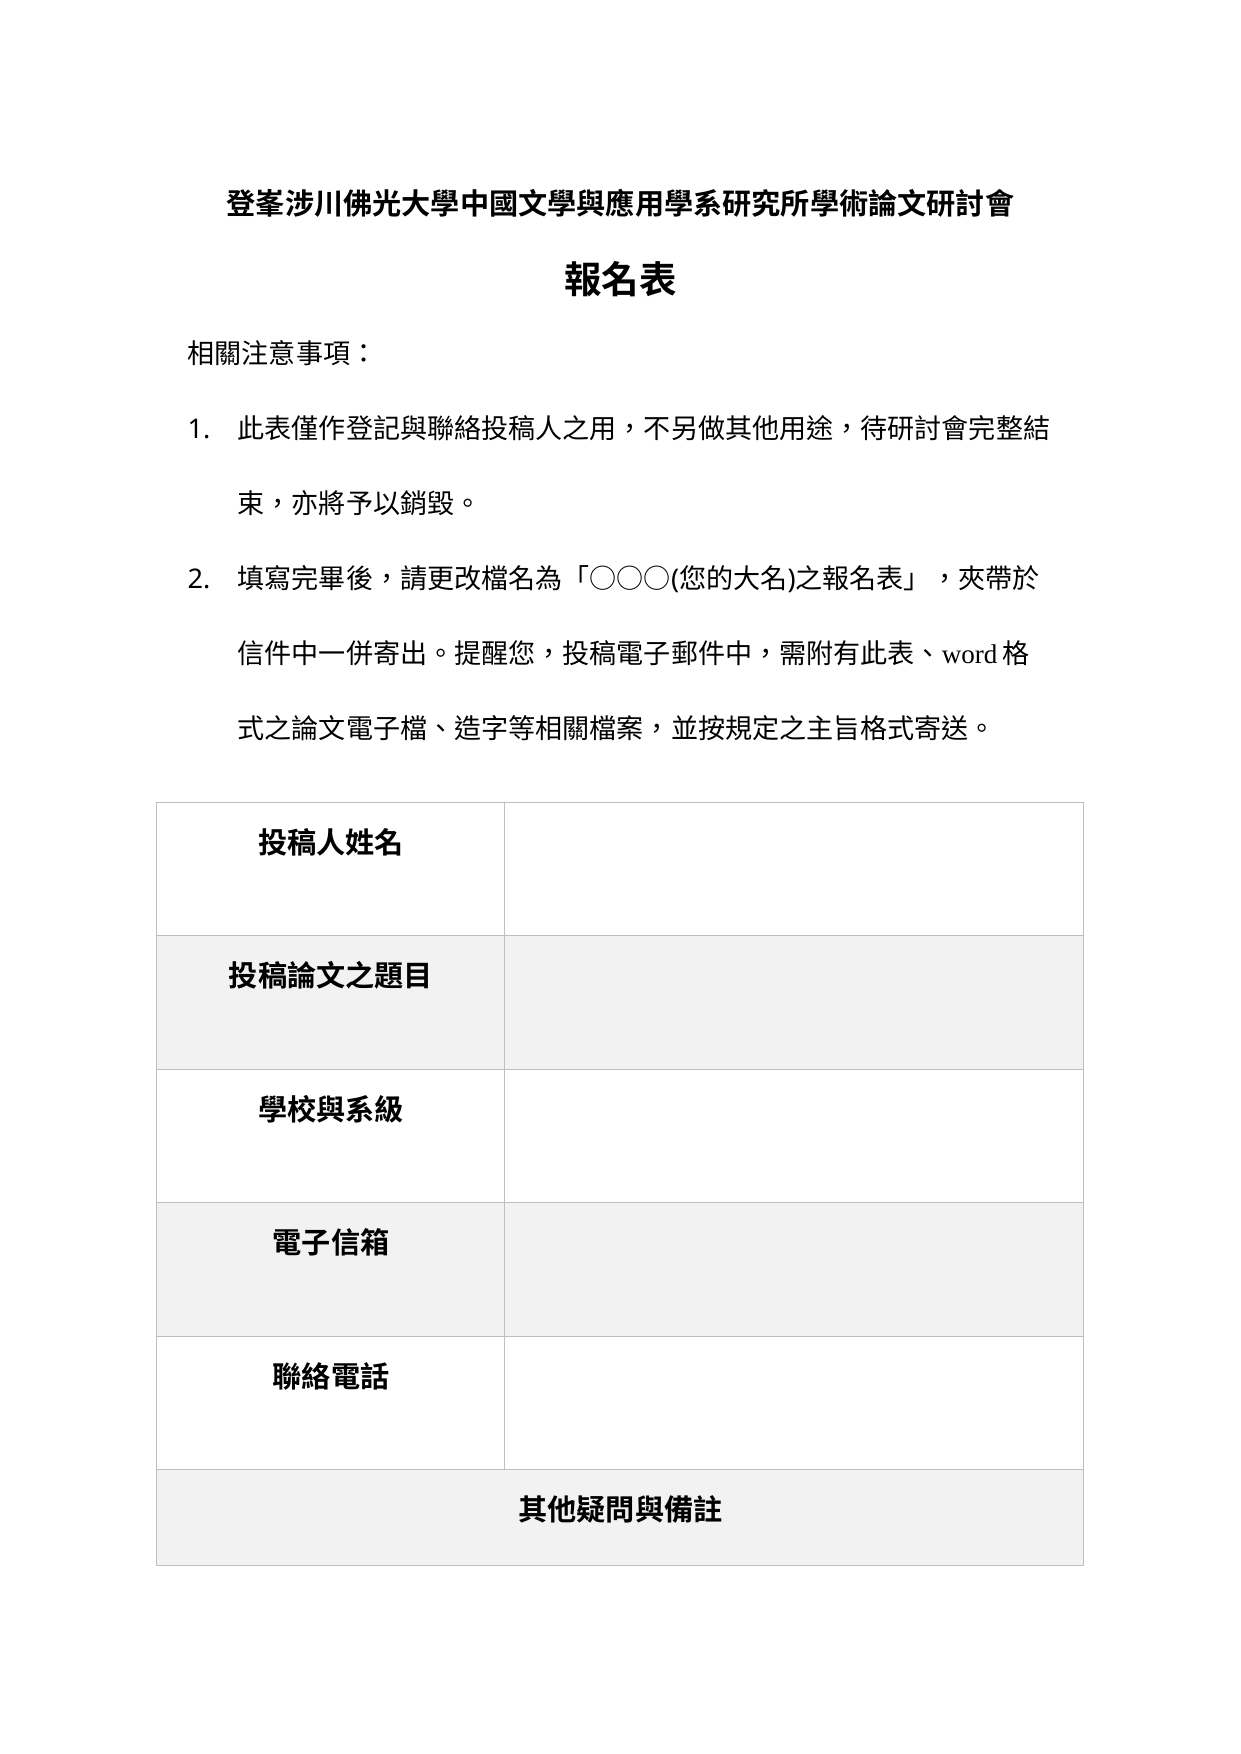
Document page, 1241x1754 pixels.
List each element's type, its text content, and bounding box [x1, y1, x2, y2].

text 相關注意事項： [187, 314, 1053, 389]
table_cell 其他疑問與備註 [157, 1470, 1083, 1565]
table_cell 電子信箱 [157, 1203, 504, 1336]
table_cell [505, 1203, 1083, 1336]
list 此表僅作登記與聯絡投稿人之用，不另做其他用途，待研討會完整結束，亦將予以銷毀。 [187, 389, 1053, 539]
table_header [505, 803, 1083, 935]
list 填寫完畢後，請更改檔名為「○○○(您的大名)之報名表」，夾帶於信件中一併寄出。提醒您，投稿電子郵件中，需附有此表、word格式之論文電子檔、造字等相關檔案，並按規定之主旨格式寄送。 [187, 539, 1053, 764]
table_header 投稿人姓名 [157, 803, 504, 935]
table_cell [505, 1337, 1083, 1469]
table_cell [505, 1070, 1083, 1202]
text 登峯涉川佛光大學中國文學與應用學系研究所學術論文研討會 [187, 164, 1053, 239]
table_cell 學校與系級 [157, 1070, 504, 1202]
table_cell 聯絡電話 [157, 1337, 504, 1469]
table_cell 投稿論文之題目 [157, 936, 504, 1069]
text 報名表 [187, 239, 1053, 314]
table_cell [505, 936, 1083, 1069]
